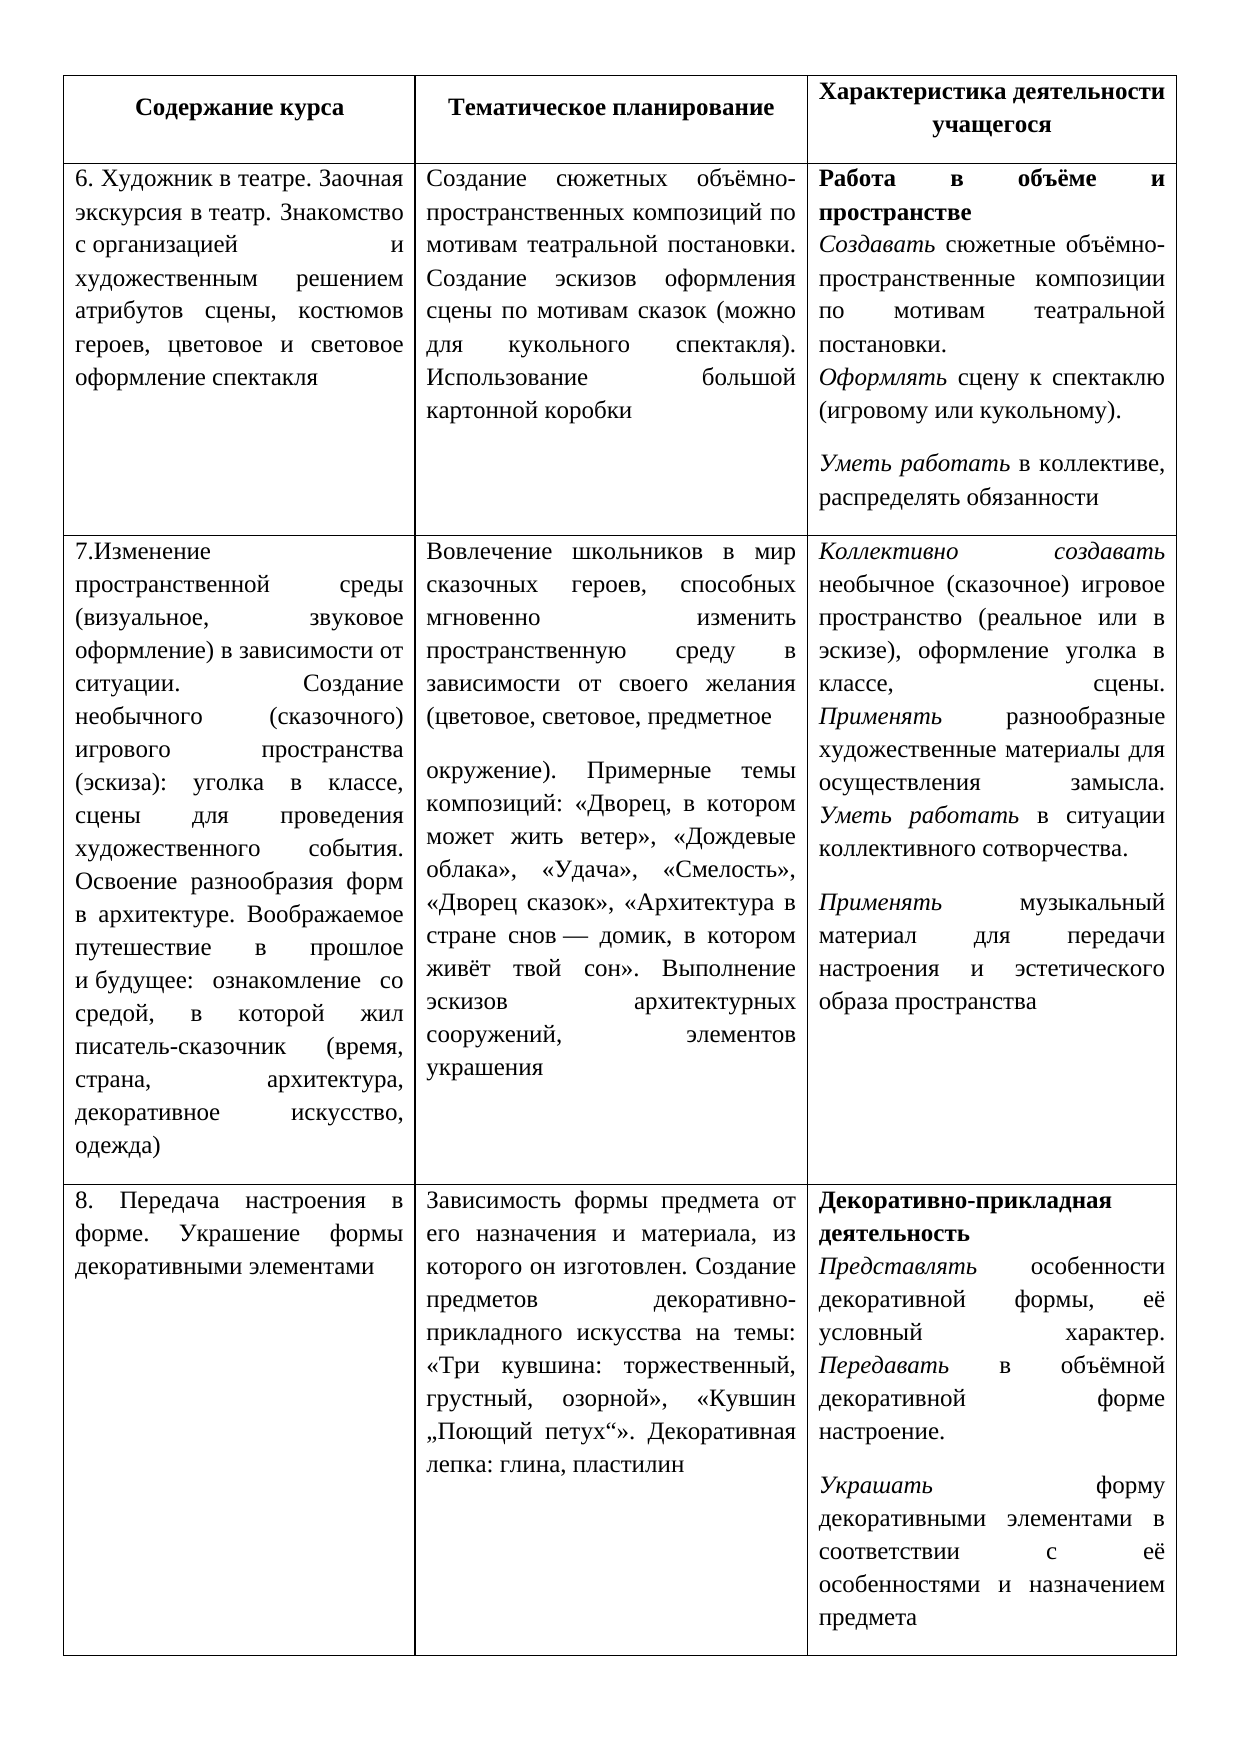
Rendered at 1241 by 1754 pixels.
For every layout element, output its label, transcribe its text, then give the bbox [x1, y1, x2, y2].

table_cell 7.Изменение пространственной среды (визуальное, звуковое оформление) в зависимости от ситуации. Создание необычного (сказочного) игрового пространства (эскиза): уголка в классе, сцены для проведения художественного события. Освоение разнообразия форм в архитектуре. Воображаемое путешествие в прошлое и будущее: ознакомление со средой, в которой жил писатель-сказочник (время, страна, архитектура, декоративное искусство, одежда) [64, 536, 414, 1184]
table_cell Создание сюжетных объёмно-пространственных композиций по мотивам театральной постановки. Создание эскизов оформления сцены по мотивам сказок (можно для кукольного спектакля). Использование большой картонной коробки [416, 164, 807, 535]
table_header Содержание курса [64, 76, 414, 162]
table_cell 6. Художник в театре. Заочная экскурсия в театр. Знакомство с организацией и художественным решением атрибутов сцены, костюмов героев, цветовое и световое оформление спектакля [64, 164, 414, 535]
table_cell Коллективно создавать необычное (сказочное) игровое пространство (реальное или в эскизе), оформление уголка в классе, сцены. Применять разнообразные художественные материалы для осуществления замысла. Уметь работать в ситуации коллективного сотворчества. Применять музыкальный материал для передачи настроения и эстетического образа пространства [808, 536, 1176, 1184]
table_cell Работа в объёме и пространстве Создавать сюжетные объёмно-пространственные композиции по мотивам театральной постановки. Оформлять сцену к спектаклю (игровому или кукольному). Уметь работать в коллективе, распределять обязанности [808, 164, 1176, 535]
table_header Характеристика деятельности учащегося [808, 76, 1176, 162]
table_cell Декоративно-прикладная деятельность Представлять особенности декоративной формы, её условный характер. Передавать в объёмной декоративной форме настроение. Украшать форму декоративными элементами в соответствии с её особенностями и назначением предмета [808, 1185, 1176, 1655]
table_cell Зависимость формы предмета от его назначения и материала, из которого он изготовлен. Создание предметов декоративно-прикладного искусства на темы: «Три кувшина: торжественный, грустный, озорной», «Кувшин „Поющий петух“». Декоративная лепка: глина, пластилин [416, 1185, 807, 1655]
table_cell Вовлечение школьников в мир сказочных героев, способных мгновенно изменить пространственную среду в зависимости от своего желания (цветовое, световое, предметное окружение). Примерные темы композиций: «Дворец, в котором может жить ветер», «Дождевые облака», «Удача», «Смелость», «Дворец сказок», «Архитектура в стране снов — домик, в котором живёт твой сон». Выполнение эскизов архитектурных сооружений, элементов украшения [416, 536, 807, 1184]
table_header Тематическое планирование [416, 76, 807, 162]
table_cell 8. Передача настроения в форме. Украшение формы декоративными элементами [64, 1185, 414, 1655]
